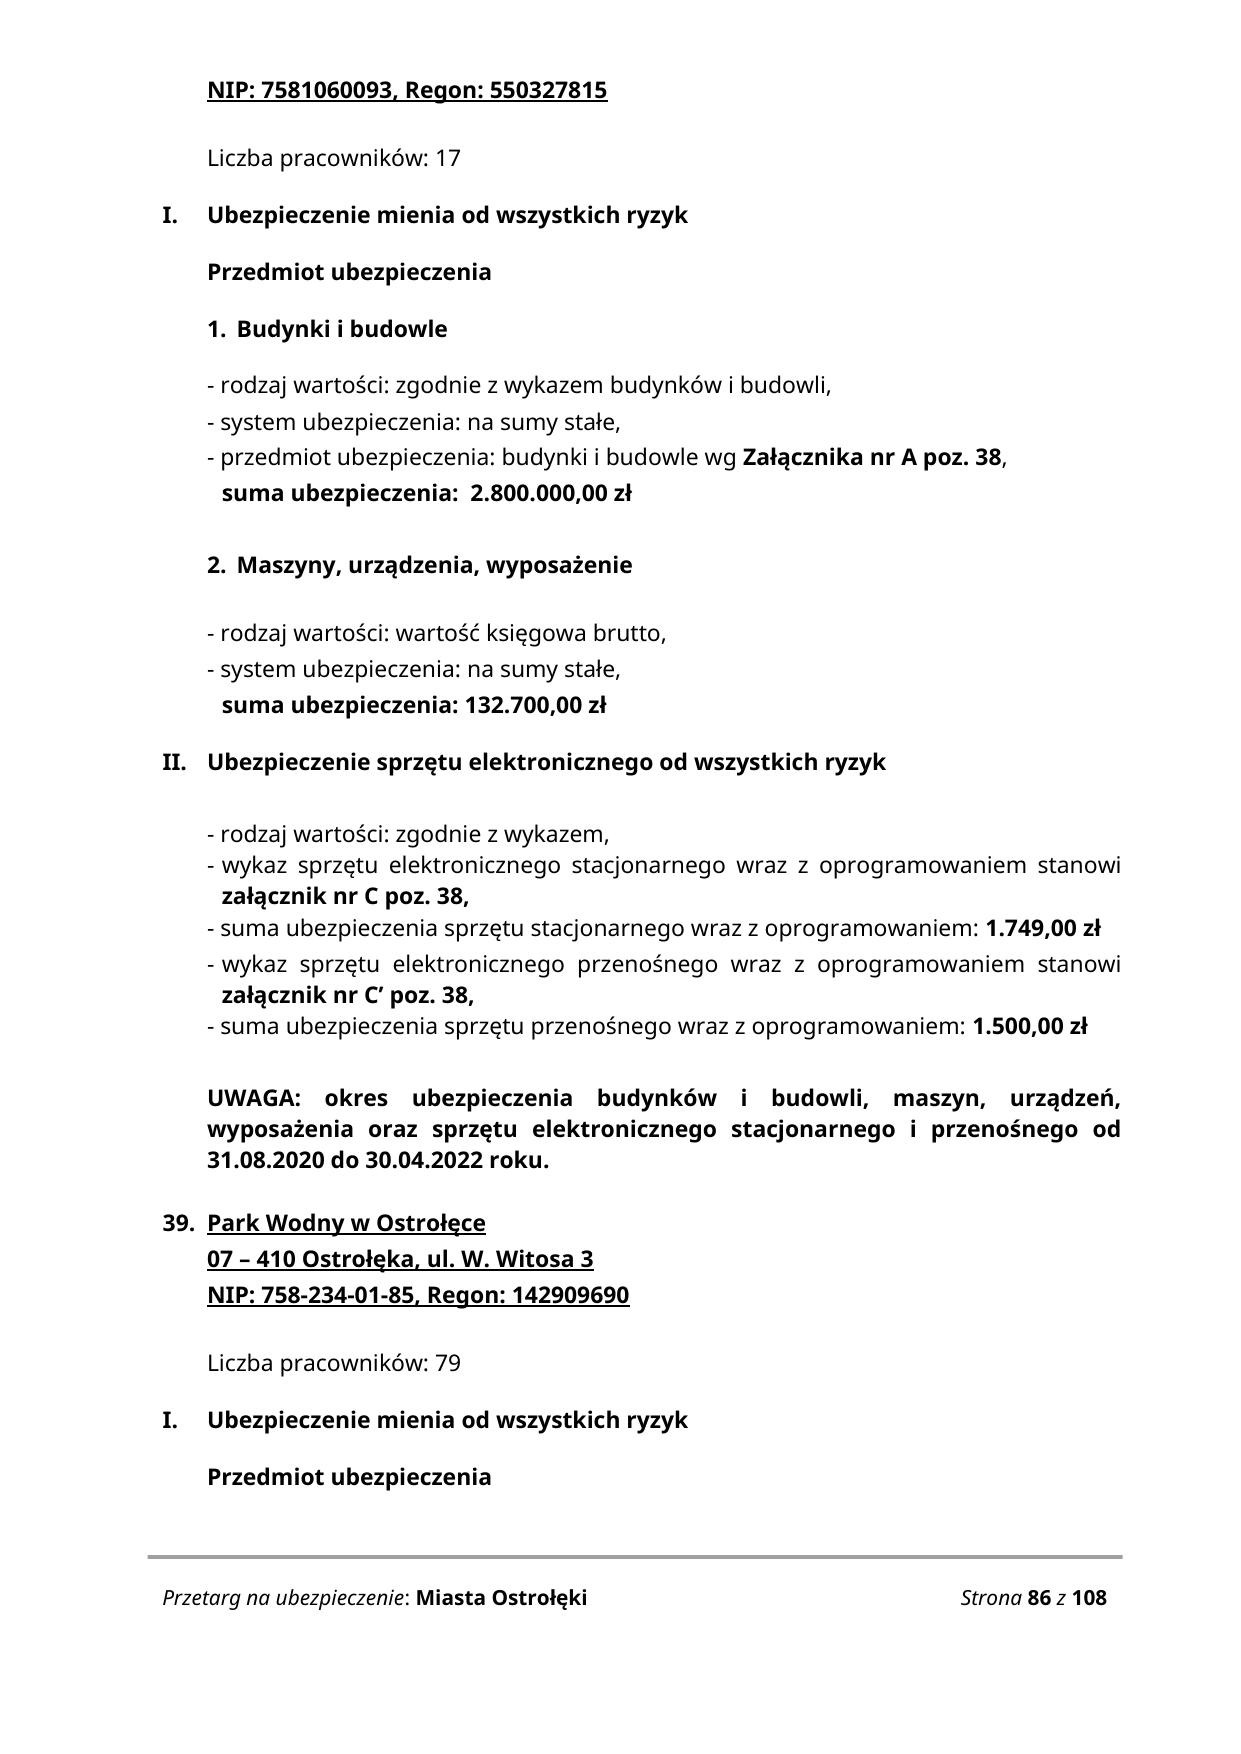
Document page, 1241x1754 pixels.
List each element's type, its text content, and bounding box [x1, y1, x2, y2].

list - rodzaj wartości: zgodnie z wykazem, [207, 818, 1122, 849]
list - suma ubezpieczenia sprzętu stacjonarnego wraz z oprogramowaniem: 1.749,00 zł [207, 912, 1122, 943]
list - wykaz sprzętu elektronicznego stacjonarnego wraz z oprogramowaniem stanowi załącznik nr C poz. 38, [207, 849, 1122, 912]
list Park Wodny w Ostrołęce [162, 1207, 1122, 1238]
list NIP: 758-234-01-85, Regon: 142909690 [207, 1279, 1122, 1310]
list - wykaz sprzętu elektronicznego przenośnego wraz z oprogramowaniem stanowi załącznik nr C’ poz. 38, [207, 947, 1122, 1010]
list Ubezpieczenie mienia od wszystkich ryzyk [162, 199, 1122, 230]
text suma ubezpieczenia: 132.700,00 zł [222, 689, 1122, 720]
text Przedmiot ubezpieczenia [207, 1461, 1122, 1492]
list Maszyny, urządzenia, wyposażenie [207, 549, 1122, 580]
text - system ubezpieczenia: na sumy stałe, [207, 405, 1122, 437]
text - rodzaj wartości: wartość księgowa brutto, [207, 617, 1122, 648]
list - suma ubezpieczenia sprzętu przenośnego wraz z oprogramowaniem: 1.500,00 zł [207, 1010, 1122, 1041]
text - system ubezpieczenia: na sumy stałe, [207, 653, 1122, 684]
list 07 – 410 Ostrołęka, ul. W. Witosa 3 [207, 1243, 1122, 1274]
text UWAGA: okres ubezpieczenia budynków i budowli, maszyn, urządzeń, wyposażenia oraz sprzętu elektronicznego stacjonarnego i przenośnego od 31.08.2020 do 30.04.2022 roku. [207, 1082, 1122, 1176]
text - rodzaj wartości: zgodnie z wykazem budynków i budowli, [207, 369, 1122, 401]
list NIP: 7581060093, Regon: 550327815 [207, 74, 1122, 105]
text - przedmiot ubezpieczenia: budynki i budowle wg Załącznika nr A poz. 38, [207, 441, 1122, 473]
text Liczba pracowników: 79 [207, 1347, 1122, 1378]
text Liczba pracowników: 17 [207, 142, 1122, 174]
list Ubezpieczenie sprzętu elektronicznego od wszystkich ryzyk [162, 746, 1122, 777]
text Przedmiot ubezpieczenia [207, 256, 1122, 287]
text suma ubezpieczenia: 2.800.000,00 zł [222, 477, 1122, 508]
list Budynki i budowle [207, 313, 1122, 344]
list Ubezpieczenie mienia od wszystkich ryzyk [162, 1404, 1122, 1435]
